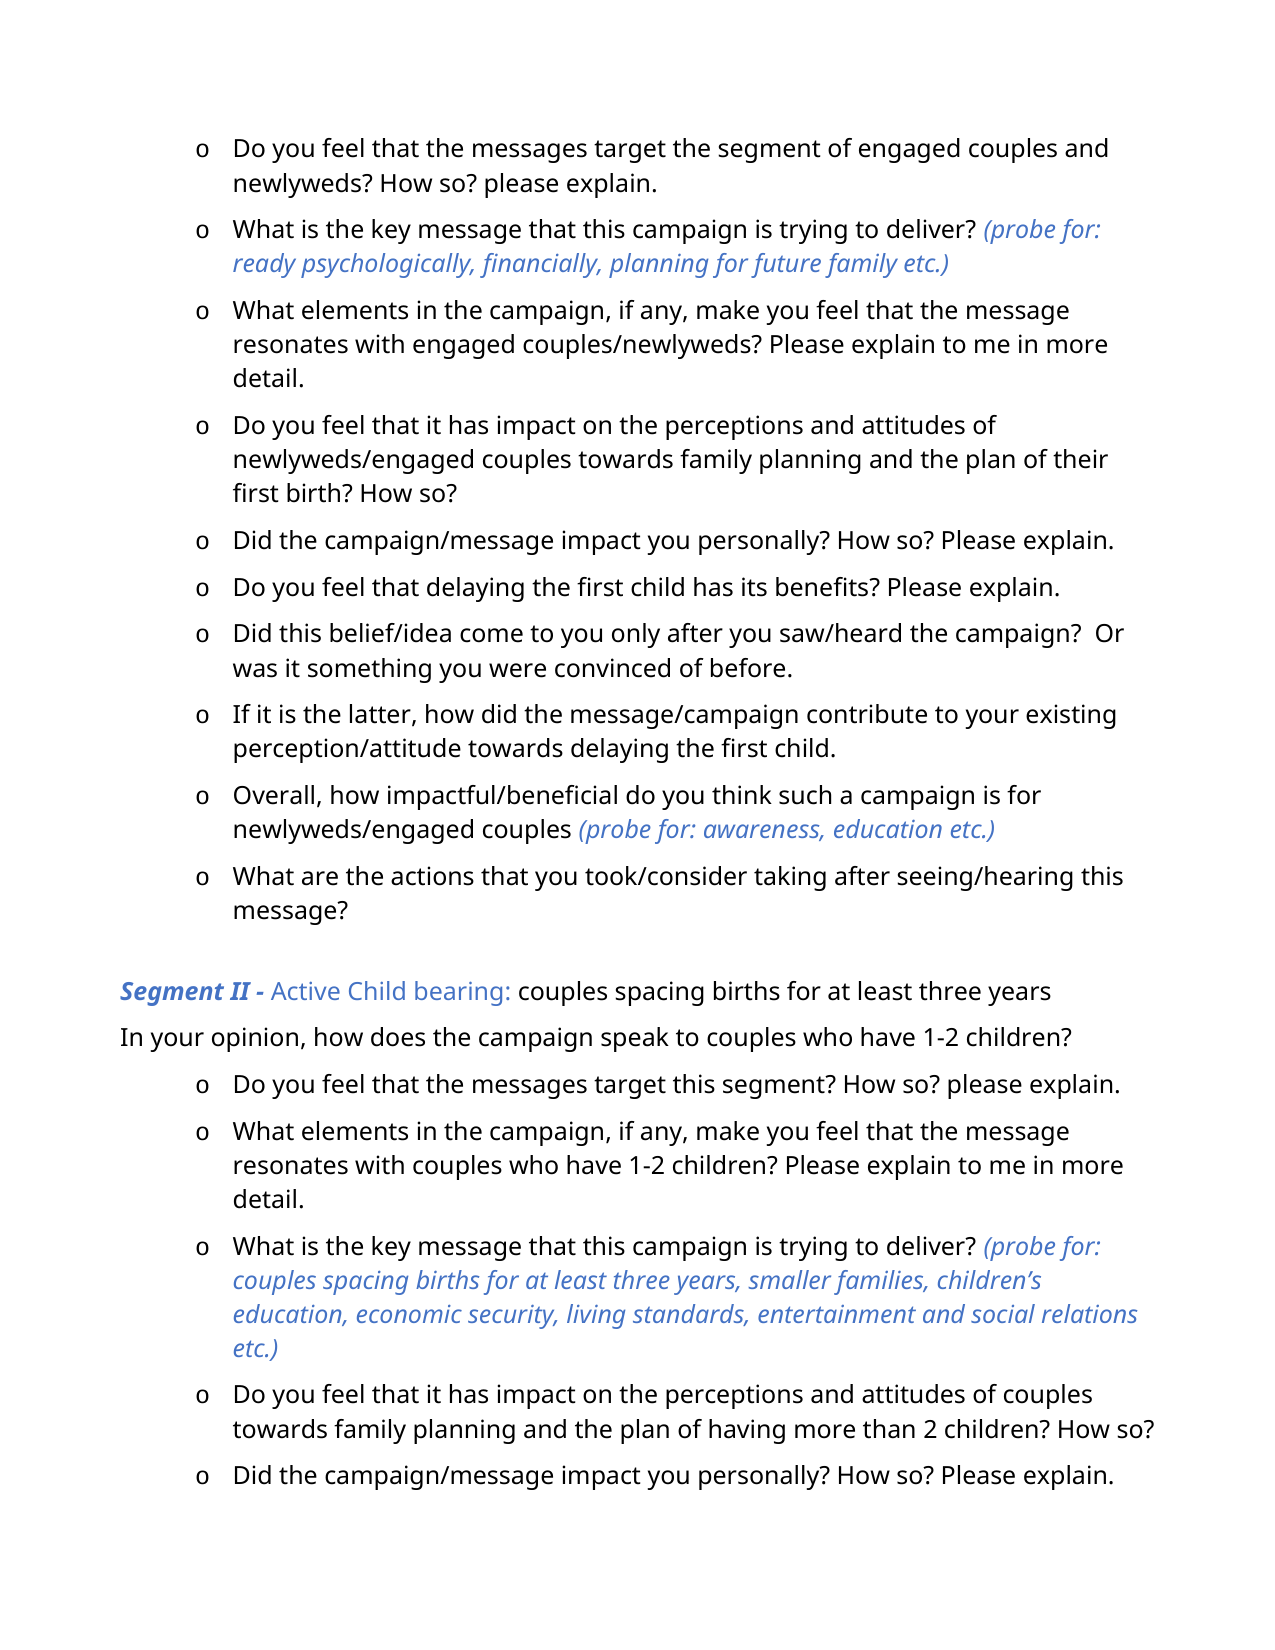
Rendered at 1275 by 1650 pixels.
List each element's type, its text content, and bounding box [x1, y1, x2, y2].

list Do you feel that it has impact on the perceptions and attitudes of couples towards family planning and the plan of having more than 2 children? How so? [195, 1377, 1155, 1446]
list Do you feel that delaying the first child has its benefits? Please explain. [195, 569, 1155, 603]
list Do you feel that it has impact on the perceptions and attitudes of newlyweds/engaged couples towards family planning and the plan of their first birth? How so? [195, 408, 1155, 510]
list Did this belief/idea come to you only after you saw/heard the campaign? Or was it something you were convinced of before. [195, 616, 1155, 684]
list What are the actions that you took/consider taking after seeing/hearing this message? [195, 858, 1155, 927]
list What is the key message that this campaign is trying to deliver? (probe for: ready psychologically, financially, planning for future family etc.) [195, 212, 1155, 280]
text Segment II - Active Child bearing: couples spacing births for at least three years [120, 973, 1155, 1007]
list What elements in the campaign, if any, make you feel that the message resonates with engaged couples/newlyweds? Please explain to me in more detail. [195, 293, 1155, 395]
list Overall, how impactful/beneficial do you think such a campaign is for newlyweds/engaged couples (probe for: awareness, education etc.) [195, 778, 1155, 846]
list What is the key message that this campaign is trying to deliver? (probe for: couples spacing births for at least three years, smaller families, children’s education, economic security, living standards, entertainment and social relations etc.) [195, 1228, 1155, 1365]
list Did the campaign/message impact you personally? How so? Please explain. [195, 1458, 1155, 1492]
list What elements in the campaign, if any, make you feel that the message resonates with couples who have 1-2 children? Please explain to me in more detail. [195, 1113, 1155, 1216]
text In your opinion, how does the campaign speak to couples who have 1-2 children? [120, 1020, 1155, 1054]
list Do you feel that the messages target this segment? How so? please explain. [195, 1067, 1155, 1101]
list Did the campaign/message impact you personally? How so? Please explain. [195, 522, 1155, 557]
list If it is the latter, how did the message/campaign contribute to your existing perception/attitude towards delaying the first child. [195, 697, 1155, 765]
list Do you feel that the messages target the segment of engaged couples and newlyweds? How so? please explain. [195, 131, 1155, 199]
